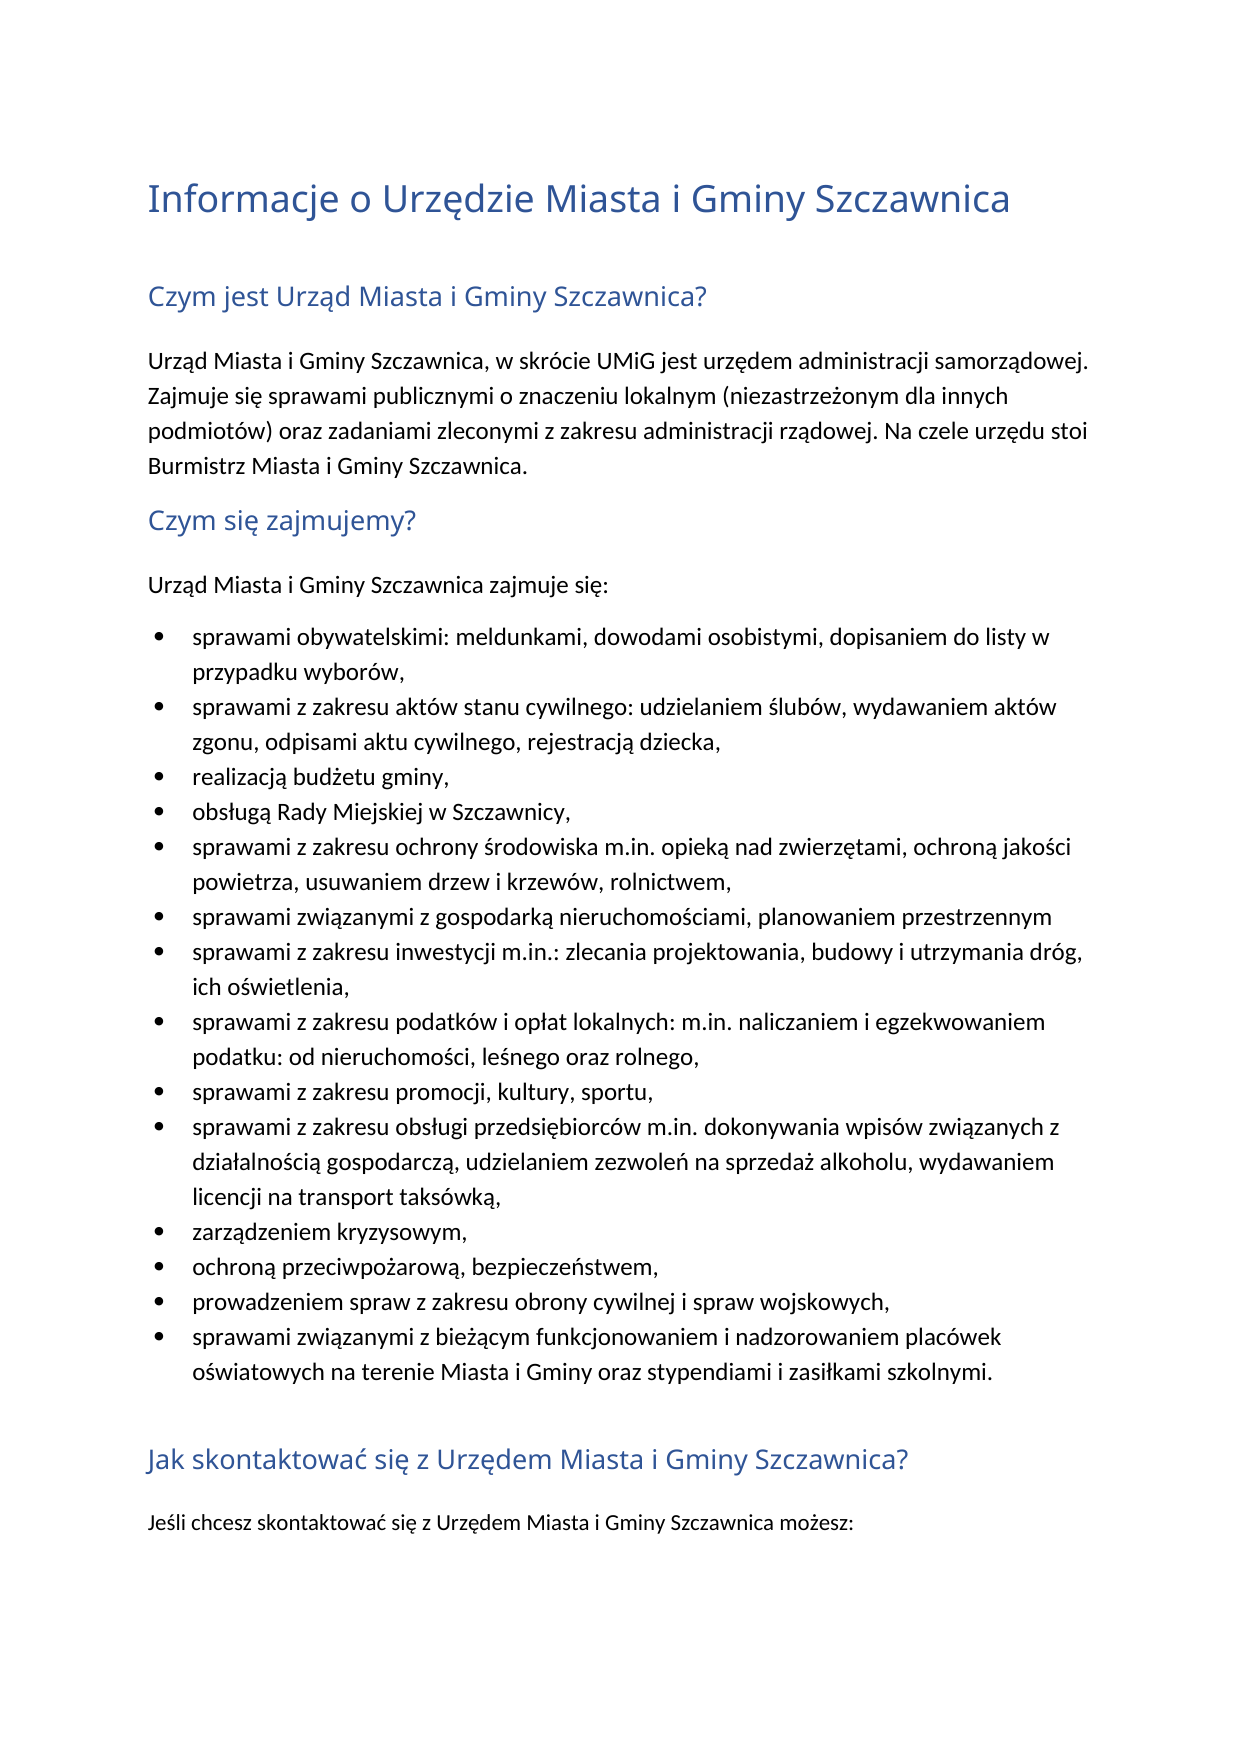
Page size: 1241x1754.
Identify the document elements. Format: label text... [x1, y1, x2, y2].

list sprawami z zakresu aktów stanu cywilnego: udzielaniem ślubów, wydawaniem aktów zgonu, odpisami aktu cywilnego, rejestracją dziecka, [154, 691, 1093, 756]
list sprawami związanymi z gospodarką nieruchomościami, planowaniem przestrzennym [154, 901, 1093, 931]
list sprawami z zakresu inwestycji m.in.: zlecania projektowania, budowy i utrzymania dróg, ich oświetlenia, [154, 936, 1093, 1001]
subtitle Informacje o Urzędzie Miasta i Gminy Szczawnica [148, 173, 1093, 224]
text Jeśli chcesz skontaktować się z Urzędem Miasta i Gminy Szczawnica możesz: [148, 1508, 1093, 1536]
list realizacją budżetu gminy, [154, 761, 1093, 791]
subtitle Jak skontaktować się z Urzędem Miasta i Gminy Szczawnica? [148, 1441, 1093, 1478]
list zarządzeniem kryzysowym, [154, 1216, 1093, 1246]
list sprawami z zakresu obsługi przedsiębiorców m.in. dokonywania wpisów związanych z działalnością gospodarczą, udzielaniem zezwoleń na sprzedaż alkoholu, wydawaniem licencji na transport taksówką, [154, 1111, 1093, 1211]
list prowadzeniem spraw z zakresu obrony cywilnej i spraw wojskowych, [154, 1286, 1093, 1316]
list sprawami obywatelskimi: meldunkami, dowodami osobistymi, dopisaniem do listy w przypadku wyborów, [154, 621, 1093, 686]
list sprawami z zakresu promocji, kultury, sportu, [154, 1076, 1093, 1106]
subtitle Czym jest Urząd Miasta i Gminy Szczawnica? [148, 278, 1093, 314]
text Urząd Miasta i Gminy Szczawnica zajmuje się: [148, 569, 1093, 600]
list obsługą Rady Miejskiej w Szczawnicy, [154, 796, 1093, 826]
list ochroną przeciwpożarową, bezpieczeństwem, [154, 1251, 1093, 1281]
list sprawami związanymi z bieżącym funkcjonowaniem i nadzorowaniem placówek oświatowych na terenie Miasta i Gminy oraz stypendiami i zasiłkami szkolnymi. [154, 1321, 1093, 1386]
subtitle Czym się zajmujemy? [148, 502, 1093, 539]
list sprawami z zakresu podatków i opłat lokalnych: m.in. naliczaniem i egzekwowaniem podatku: od nieruchomości, leśnego oraz rolnego, [154, 1006, 1093, 1071]
list sprawami z zakresu ochrony środowiska m.in. opieką nad zwierzętami, ochroną jakości powietrza, usuwaniem drzew i krzewów, rolnictwem, [154, 831, 1093, 896]
text Urząd Miasta i Gminy Szczawnica, w skrócie UMiG jest urzędem administracji samorządowej. Zajmuje się sprawami publicznymi o znaczeniu lokalnym (niezastrzeżonym dla innych podmiotów) oraz zadaniami zleconymi z zakresu administracji rządowej. Na czele urzędu stoi Burmistrz Miasta i Gminy Szczawnica. [148, 345, 1093, 481]
